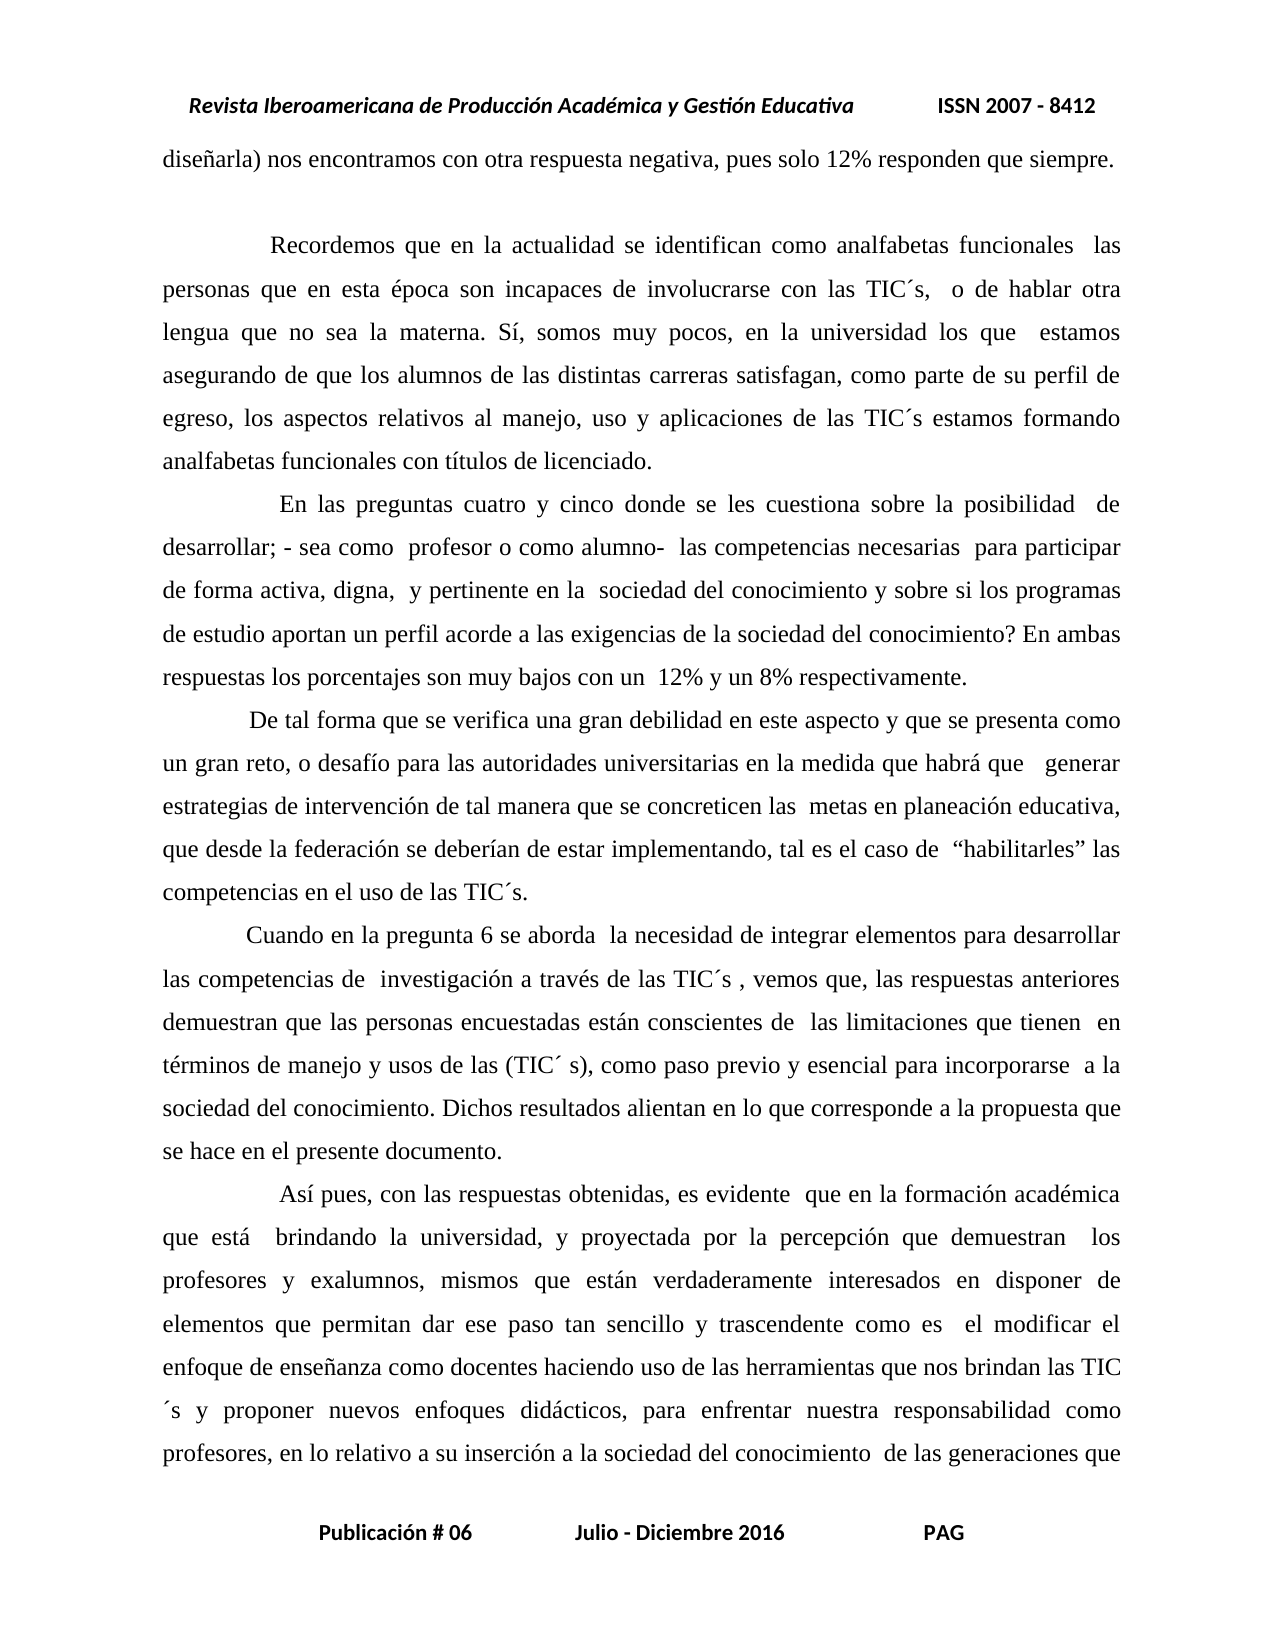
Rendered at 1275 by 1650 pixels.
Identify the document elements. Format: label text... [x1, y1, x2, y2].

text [162, 1179, 1122, 1467]
text En las preguntas cuatro y cinco donde se les cuestiona sobre la posibilidad de desarrollar; - sea como profesor o como alumno- las competencias necesarias para participar de forma activa, digna, y pertinente en la sociedad del conocimiento y sobre si los programas de estudio aportan un perfil acorde a las exigencias de la sociedad del conocimiento? En ambas respuestas los porcentajes son muy bajos con un 12% y un 8% respectivamente. [162, 489, 1122, 691]
text Cuando en la pregunta 6 se aborda la necesidad de integrar elementos para desarrollar las competencias de investigación a través de las TIC´s , vemos que, las respuestas anteriores demuestran que las personas encuestadas están conscientes de las limitaciones que tienen en términos de manejo y usos de las (TIC´ s), como paso previo y esencial para incorporarse a la sociedad del conocimiento. Dichos resultados alientan en lo que corresponde a la propuesta que se hace en el presente documento. [162, 921, 1122, 1165]
text Recordemos que en la actualidad se identifican como analfabetas funcionales las personas que en esta época son incapaces de involucrarse con las TIC´s, o de hablar otra lengua que no sea la materna. Sí, somos muy pocos, en la universidad los que estamos asegurando de que los alumnos de las distintas carreras satisfagan, como parte de su perfil de egreso, los aspectos relativos al manejo, uso y aplicaciones de las TIC´s estamos formando analfabetas funcionales con títulos de licenciado. [162, 231, 1122, 475]
text De tal forma que se verifica una gran debilidad en este aspecto y que se presenta como un gran reto, o desafío para las autoridades universitarias en la medida que habrá que generar estrategias de intervención de tal manera que se concreticen las metas en planeación educativa, que desde la federación se deberían de estar implementando, tal es el caso de “habilitarles” las competencias en el uso de las TIC´s. [162, 705, 1122, 906]
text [162, 144, 1122, 173]
